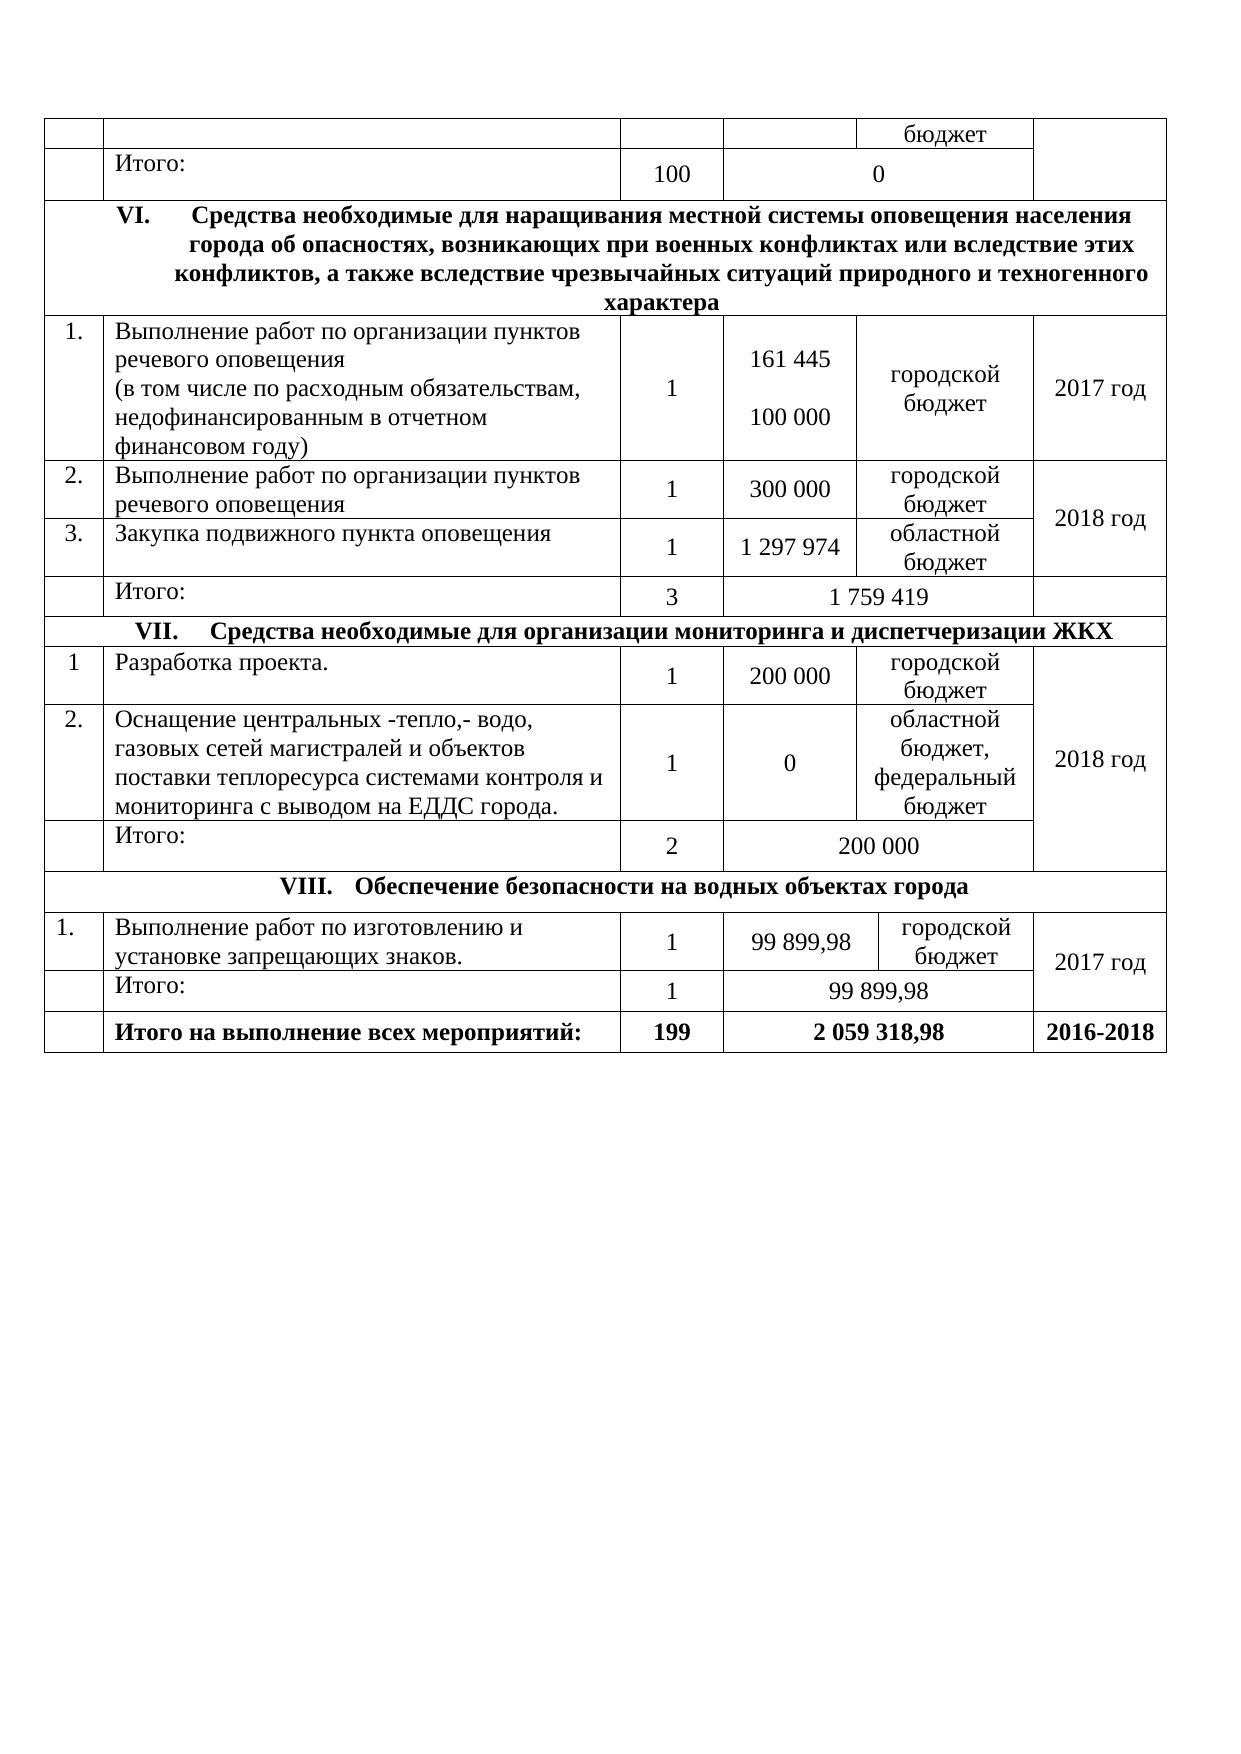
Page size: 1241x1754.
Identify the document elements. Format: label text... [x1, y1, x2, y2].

table_cell Обеспечение безопасности на водных объектах города [45, 872, 1166, 912]
table_cell 0 [724, 119, 856, 147]
table_cell 27 [45, 119, 103, 147]
table_cell Средства необходимые для наращивания местной системы оповещения населения города об опасностях, возникающих при военных конфликтах или вследствие этих конфликтов, а также вследствие чрезвычайных ситуаций природного и техногенного характера [45, 201, 1166, 315]
table_cell Итого: [104, 971, 620, 1011]
table_cell 99 899,98 [724, 971, 1033, 1011]
table_cell 1 [621, 647, 723, 704]
table_cell 3 [621, 577, 723, 616]
table_cell Выполнение работ по организации пунктов речевого оповещения [104, 461, 620, 518]
table_cell 1 [621, 119, 723, 147]
table_cell 1 [621, 705, 723, 819]
table_cell городской бюджет [857, 316, 1033, 459]
table_cell 1. [45, 913, 103, 970]
table_cell 2017 год [1034, 913, 1166, 1011]
table_cell [1034, 577, 1166, 616]
table_cell 1 [621, 316, 723, 459]
table_cell 1. [45, 316, 103, 459]
table_cell 1 [621, 913, 723, 970]
table_cell Итого: [104, 821, 620, 871]
table_cell Закупка подвижного пункта оповещения [104, 519, 620, 576]
table_cell [45, 821, 103, 871]
table_cell городской бюджет [857, 647, 1033, 704]
table_cell 1 759 419 [724, 577, 1033, 616]
table_cell [45, 149, 103, 200]
table_cell [45, 971, 103, 1011]
table_cell 2. [45, 461, 103, 518]
table_cell 2. [45, 705, 103, 819]
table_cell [104, 119, 620, 147]
table_cell 3. [45, 519, 103, 576]
table_cell 200 000 [724, 647, 856, 704]
table_cell 0 [724, 149, 1033, 200]
table_cell 2018 год [1034, 461, 1166, 576]
table_cell 200 000 [724, 821, 1033, 871]
table_cell 99 899,98 [724, 913, 878, 970]
table_cell 199 [621, 1012, 723, 1052]
table_cell 2 [621, 821, 723, 871]
table_cell 2016-2018 [1034, 1012, 1166, 1052]
table_cell 2017 год [1034, 316, 1166, 459]
table_cell Итого: [104, 149, 620, 200]
table_cell [45, 1012, 103, 1052]
table_cell 1 297 974 [724, 519, 856, 576]
table_cell Разработка проекта. [104, 647, 620, 704]
table_cell 1 [621, 971, 723, 1011]
table_cell Итого: [104, 577, 620, 616]
table_cell городской бюджет [857, 461, 1033, 518]
table_cell 2 059 318,98 [724, 1012, 1033, 1052]
table_cell 2018 год [1034, 647, 1166, 871]
table_cell Средства необходимые для организации мониторинга и диспетчеризации ЖКХ [45, 617, 1166, 646]
table_cell Оснащение центральных -тепло,- водо, газовых сетей магистралей и объектов поставки теплоресурса системами контроля и мониторинга с выводом на ЕДДС города. [104, 705, 620, 819]
table_cell 100 [621, 149, 723, 200]
table_cell 0 [724, 705, 856, 819]
table_cell Выполнение работ по изготовлению и установке запрещающих знаков. [104, 913, 620, 970]
table_cell городской бюджет [857, 119, 1033, 147]
table_cell 161 445 100 000 [724, 316, 856, 459]
table_cell 1 [621, 461, 723, 518]
table_cell 1 [621, 519, 723, 576]
table_cell Выполнение работ по организации пунктов речевого оповещения (в том числе по расходным обязательствам, недофинансированным в отчетном финансовом году) [104, 316, 620, 459]
table_cell областной бюджет [857, 519, 1033, 576]
table_cell [45, 577, 103, 616]
table_cell 300 000 [724, 461, 856, 518]
table_cell 1 [45, 647, 103, 704]
table_cell Итого на выполнение всех мероприятий: [104, 1012, 620, 1052]
table_cell областной бюджет, федеральный бюджет [857, 705, 1033, 819]
